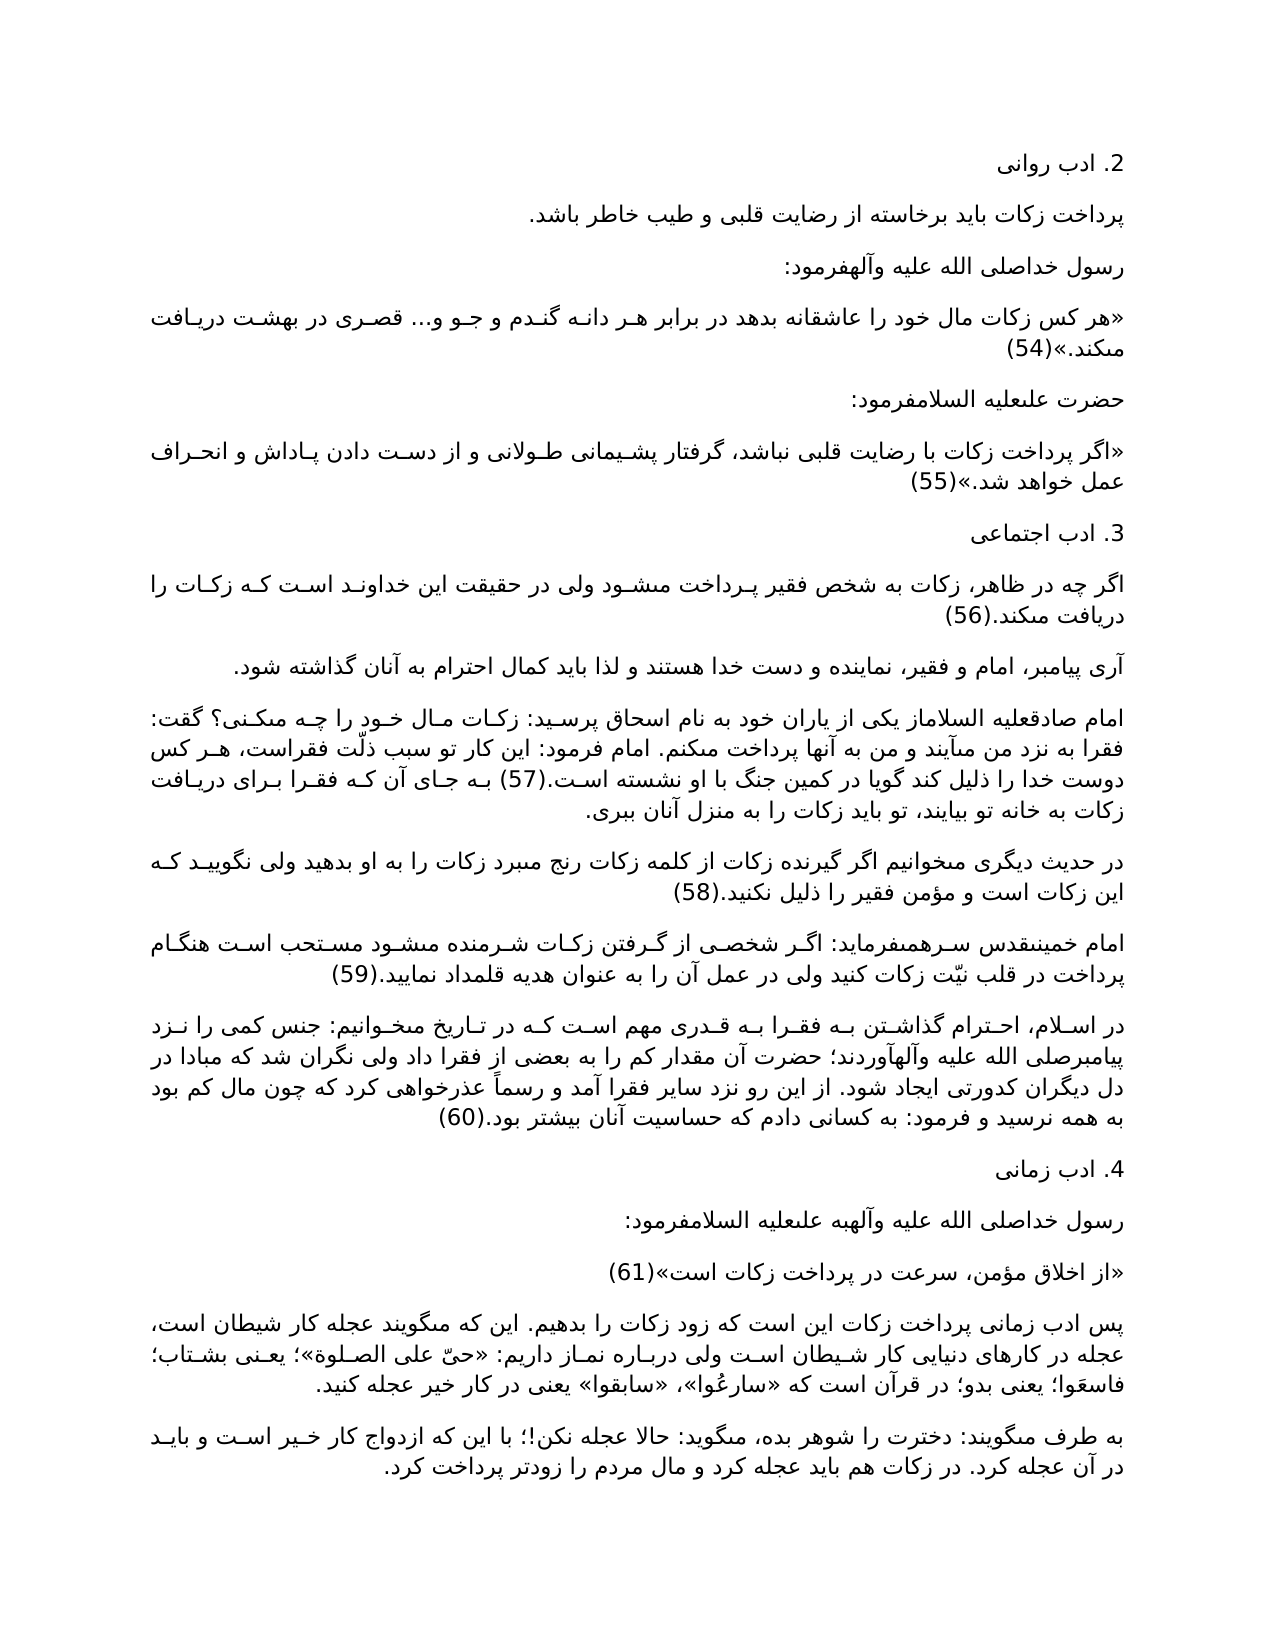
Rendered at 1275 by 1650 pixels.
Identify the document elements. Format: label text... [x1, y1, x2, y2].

text پس ادب زمانى پرداخت زكات اين است كه زود زكات را بدهيم. اين كه مى‏گويند عجله كار شيطان است، عجله در كارهاى دنيايى كار شيطان است ولى درباره نماز داريم: «حىّ على الصلوة»؛ يعنى بشتاب؛ فاسعَوا؛ يعنى بدو؛ در قرآن است كه «سارعُوا»، «سابقوا» يعنى در كار خير عجله كنيد. [150, 1310, 1125, 1398]
text 4. ادب زمانى‏ [150, 1156, 1125, 1182]
text رسول خداصلى الله عليه وآله‏به على‏عليه السلام‏فرمود: [150, 1207, 1125, 1234]
text پرداخت زكات بايد برخاسته از رضايت قلبى و طيب خاطر باشد. [150, 201, 1125, 228]
text 2. ادب روانى [150, 150, 1125, 177]
text اگر چه در ظاهر، زكات به شخص فقير پرداخت مى‏شود ولى در حقيقت اين خداوند است كه زكات را دريافت مى‏كند.(56) [150, 571, 1125, 629]
text رسول خداصلى الله عليه وآله‏فرمود: [150, 253, 1125, 279]
text امام صادق‏عليه السلام‏از يكى از ياران خود به نام اسحاق پرسيد: زكات مال خود را چه مى‏كنى؟ گقت: فقرا به نزد من مى‏آيند و من به آنها پرداخت مى‏كنم. امام فرمود: اين كار تو سبب ذلّت فقراست، هر كس دوست خدا را ذليل كند گويا در كمين جنگ با او نشسته است.(57) به جاى آن كه فقرا براى دريافت زكات به خانه تو بيايند، تو بايد زكات را به منزل آنان ببرى. [150, 705, 1125, 823]
text آرى پيامبر، امام و فقير، نماينده و دست خدا هستند و لذا بايد كمال احترام به آنان گذاشته شود. [150, 653, 1125, 680]
text در اسلام، احترام گذاشتن به فقرا به قدرى مهم است كه در تاريخ مى‏خوانيم: جنس كمى را نزد پيامبرصلى الله عليه وآله‏آوردند؛ حضرت آن مقدار كم را به بعضى از فقرا داد ولى نگران شد كه مبادا در دل ديگران كدورتى ايجاد شود. از اين رو نزد ساير فقرا آمد و رسماً عذرخواهى كرد كه چون مال كم بود به همه نرسيد و فرمود: به كسانى دادم كه حساسيت آنان بيش‏تر بود.(60) [150, 1012, 1125, 1131]
text امام خمينى‏قدس سره‏مى‏فرمايد: اگر شخصى از گرفتن زكات شرمنده مى‏شود مستحب است هنگام پرداخت در قلب نيّت زكات كنيد ولى در عمل آن را به عنوان هديه قلمداد نماييد.(59) [150, 930, 1125, 988]
text 3. ادب اجتماعى [150, 520, 1125, 547]
text در حديث ديگرى مى‏خوانيم اگر گيرنده زكات از كلمه زكات رنج مى‏برد زكات را به او بدهيد ولى نگوييد كه اين زكات است و مؤمن فقير را ذليل نكنيد.(58) [150, 848, 1125, 906]
text «هر كس زكات مال خود را عاشقانه بدهد در برابر هر دانه گندم و جو و... قصرى در بهشت دريافت مى‏كند.»(54) [150, 304, 1125, 362]
text حضرت على‏عليه السلام‏فرمود: [150, 386, 1125, 413]
text «اگر پرداخت زكات با رضايت قلبى نباشد، گرفتار پشيمانى طولانى و از دست دادن پاداش و انحراف عمل خواهد شد.»(55) [150, 438, 1125, 495]
text «از اخلاق مؤمن، سرعت در پرداخت زكات است»(61) [150, 1259, 1125, 1285]
text به طرف مى‏گويند: دخترت را شوهر بده، مى‏گويد: حالا عجله نكن!؛ با اين كه ازدواج كار خير است و بايد در آن عجله كرد. در زكات هم بايد عجله كرد و مال مردم را زودتر پرداخت كرد. [150, 1423, 1125, 1480]
